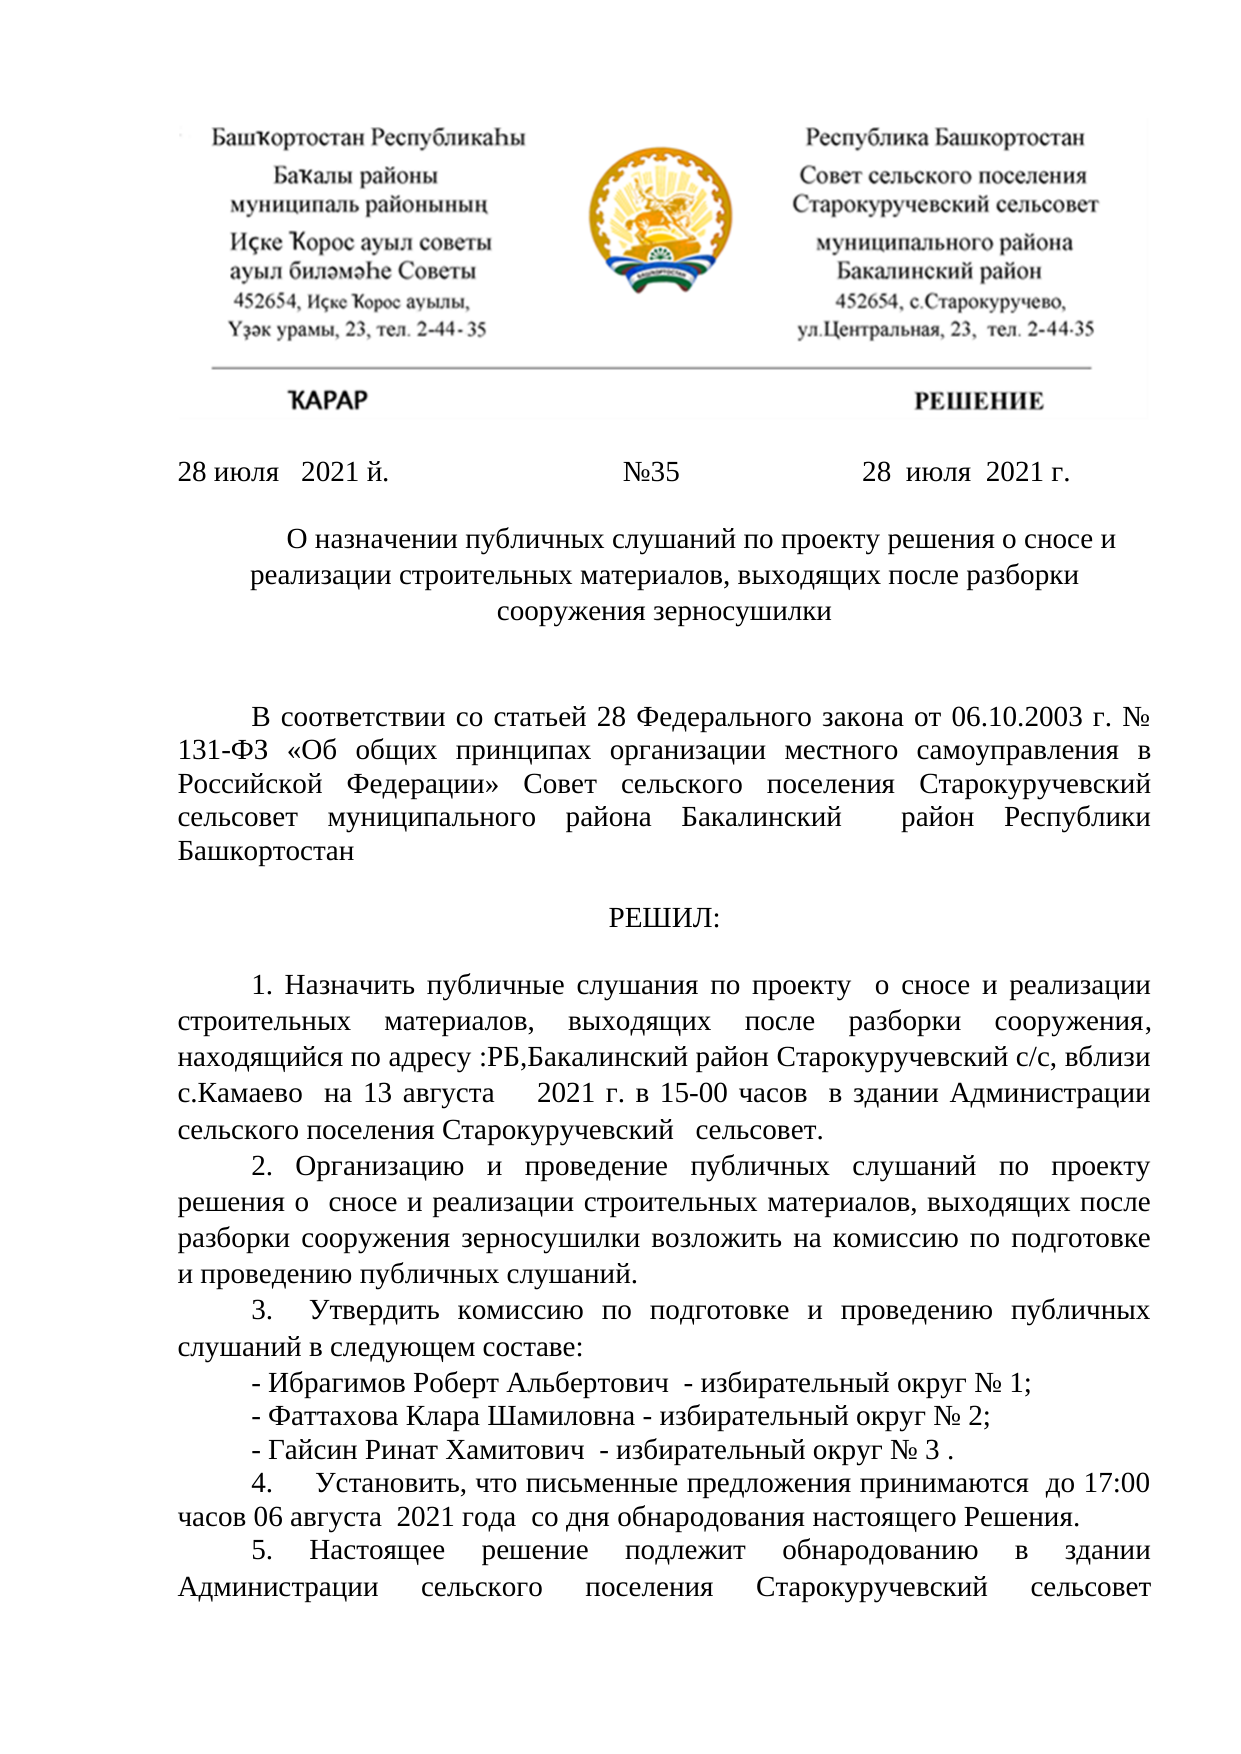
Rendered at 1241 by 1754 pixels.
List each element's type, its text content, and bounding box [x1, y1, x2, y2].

title 28 июля 2021 й. №35 28 июля 2021 г. [177, 454, 1152, 487]
text 3. Утвердить комиссию по подготовке и проведению публичных слушаний в следующем составе: [177, 1292, 1152, 1362]
text - Гайсин Ринат Хамитович - избирательный округ № 3 . [177, 1432, 1152, 1465]
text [177, 1532, 1152, 1602]
text - Ибрагимов Роберт Альбертович - избирательный округ № 1; [177, 1365, 1152, 1398]
text 1. Назначить публичные слушания по проекту о сносе и реализации строительных материалов, выходящих после разборки сооружения, находящийся по адресу :РБ,Бакалинский район Старокуручевский с/с, вблизи с.Камаево на 13 августа 2021 г. в 15-00 часов в здании Администрации сельского поселения Старокуручевский сельсовет. [177, 967, 1152, 1145]
text О назначении публичных слушаний по проекту решения о сносе и реализации строительных материалов, выходящих после разборки сооружения зерносушилки [177, 521, 1152, 627]
text РЕШИЛ: [177, 900, 1152, 934]
text - Фаттахова Клара Шамиловна - избирательный округ № 2; [177, 1398, 1152, 1432]
text 4. Установить, что письменные предложения принимаются до 17:00 часов 06 августа 2021 года со дня обнародования настоящего Решения. [177, 1465, 1152, 1532]
picture [179, 118, 1150, 421]
text В соответствии со статьей 28 Федерального закона от 06.10.2003 г. № 131-ФЗ «Об общих принципах организации местного самоуправления в Российской Федерации» Совет сельского поселения Старокуручевский сельсовет муниципального района Бакалинский район Республики Башкортостан [177, 699, 1152, 867]
text 2. Организацию и проведение публичных слушаний по проекту решения о сносе и реализации строительных материалов, выходящих после разборки сооружения зерносушилки возложить на комиссию по подготовке и проведению публичных слушаний. [177, 1148, 1152, 1290]
